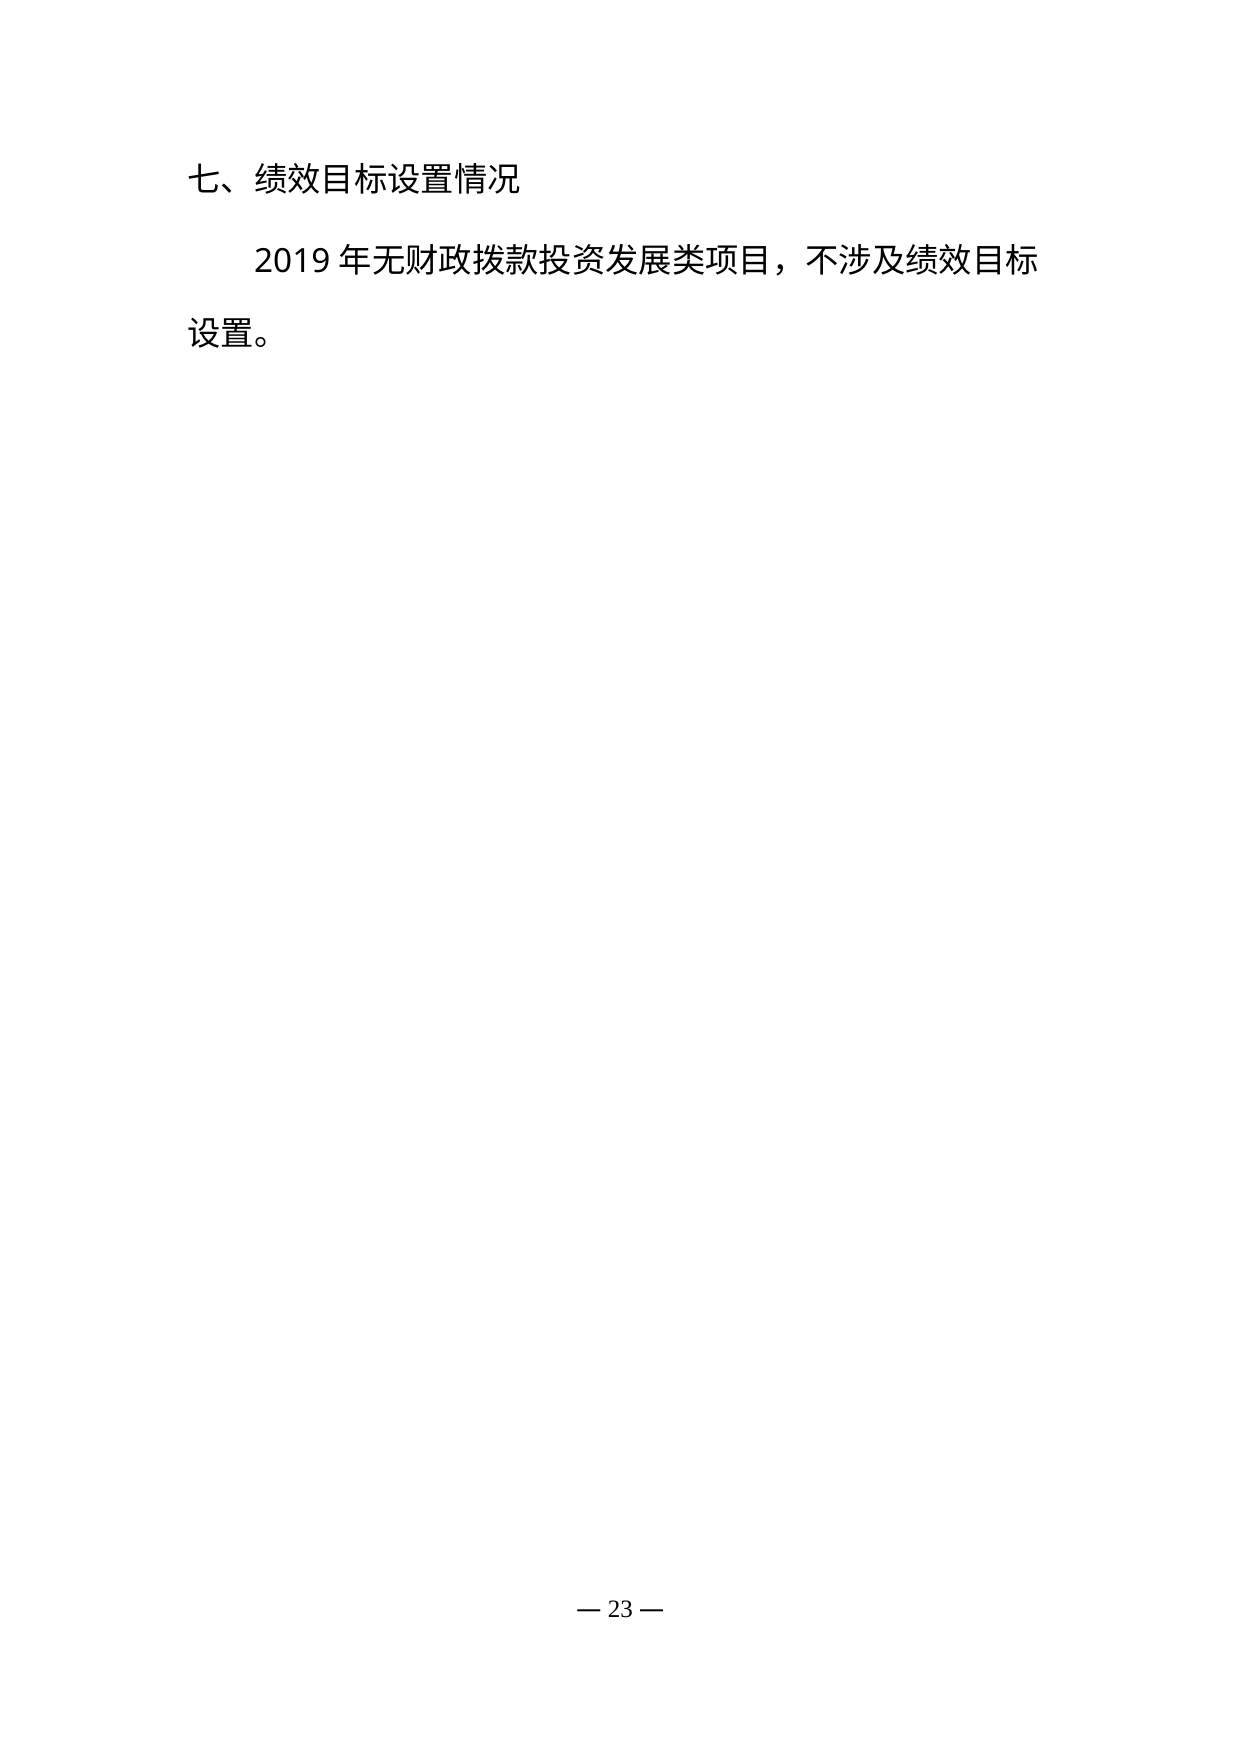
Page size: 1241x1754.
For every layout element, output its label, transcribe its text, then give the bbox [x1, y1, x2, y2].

list 2019 年无财政拨款投资发展类项目，不涉及绩效目标设置。 [187, 234, 1069, 355]
text 七、绩效目标设置情况 [187, 153, 1069, 201]
